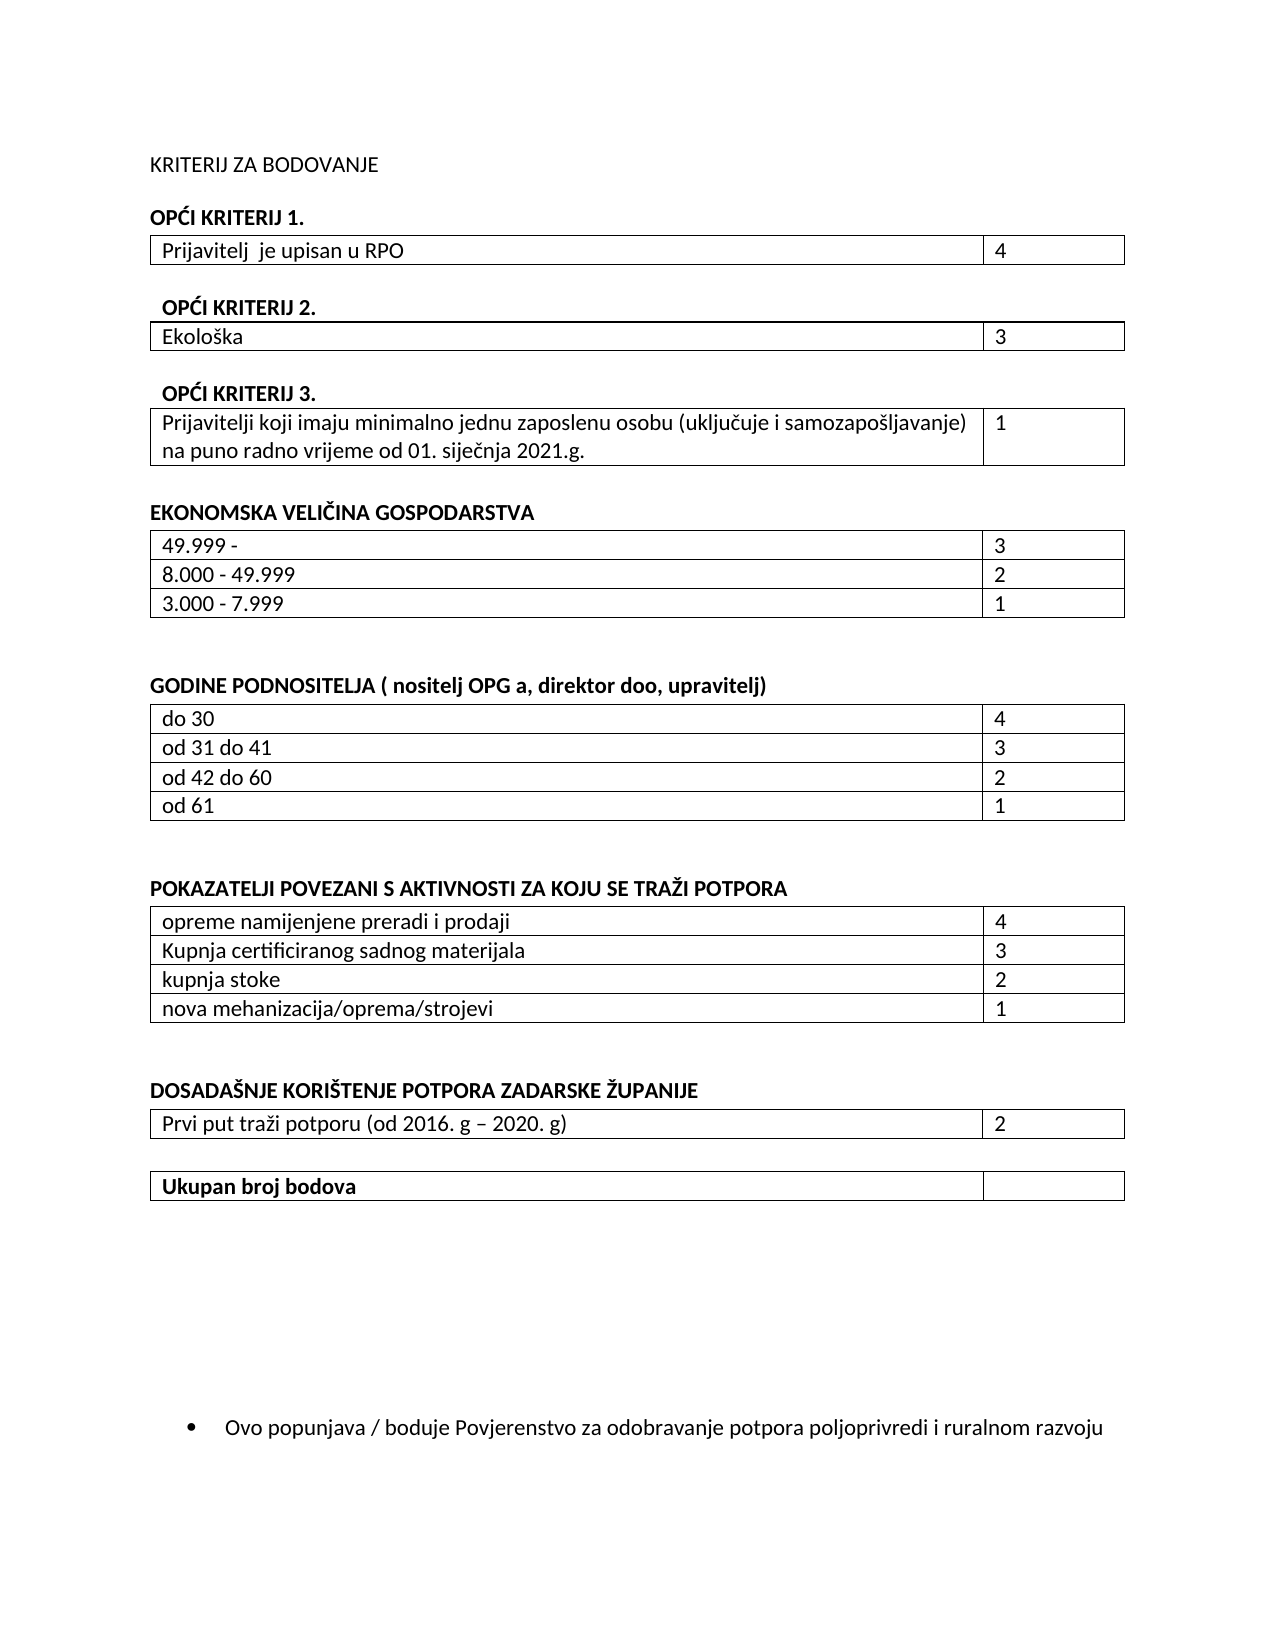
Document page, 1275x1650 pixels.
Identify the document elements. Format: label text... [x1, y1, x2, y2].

table_cell od 61 [151, 792, 982, 820]
table_cell Kupnja certificiranog sadnog materijala [151, 936, 983, 964]
table_header Prvi put traži potporu (od 2016. g – 2020. g) [151, 1110, 982, 1137]
text DOSADAŠNJE KORIŠTENJE POTPORA ZADARSKE ŽUPANIJE [150, 1076, 1125, 1104]
table_cell 3 [983, 734, 1124, 762]
table_cell 1 [983, 589, 1124, 617]
table_cell Prijavitelji koji imaju minimalno jednu zaposlenu osobu (uključuje i samozapošljavanje) na puno radno vrijeme od 01. siječnja 2021.g. [151, 409, 983, 464]
table_header [984, 1172, 1124, 1200]
table_cell kupnja stoke [151, 965, 983, 993]
table_cell 3.000 - 7.999 [151, 589, 982, 617]
table_cell 8.000 - 49.999 [151, 560, 982, 588]
table_cell Ekološka [151, 323, 983, 350]
table_cell 2 [983, 560, 1124, 588]
table_cell nova mehanizacija/oprema/strojevi [151, 994, 983, 1022]
table_cell od 42 do 60 [151, 763, 982, 791]
text KRITERIJ ZA BODOVANJE [150, 150, 1125, 178]
table_header 4 [984, 236, 1124, 264]
text GODINE PODNOSITELJA ( nositelj OPG a, direktor doo, upravitelj) [150, 671, 1125, 699]
text EKONOMSKA VELIČINA GOSPODARSTVA [150, 498, 1125, 526]
table_cell OPĆI KRITERIJ 2. [151, 265, 1124, 321]
table_header 3 [983, 531, 1124, 559]
table_header opreme namijenjene preradi i prodaji [151, 907, 983, 935]
table_cell 2 [983, 763, 1124, 791]
table_cell 3 [984, 936, 1124, 964]
table_header do 30 [151, 705, 982, 732]
table_header Ukupan broj bodova [151, 1172, 983, 1200]
table_header 2 [983, 1110, 1124, 1137]
list Ovo popunjava / boduje Povjerenstvo za odobravanje potpora poljoprivredi i ruralnom razvoju [187, 1413, 1125, 1441]
text OPĆI KRITERIJ 1. [150, 203, 1125, 231]
text POKAZATELJI POVEZANI S AKTIVNOSTI ZA KOJU SE TRAŽI POTPORA [150, 874, 1125, 902]
table_cell 3 [984, 323, 1124, 350]
table_cell OPĆI KRITERIJ 3. [151, 351, 1124, 407]
table_cell 1 [984, 409, 1124, 464]
table_header 4 [983, 705, 1124, 732]
table_header 4 [984, 907, 1124, 935]
table_cell 2 [984, 965, 1124, 993]
table_header 49.999 - [151, 531, 982, 559]
table_header Prijavitelj je upisan u RPO [151, 236, 983, 264]
table_cell od 31 do 41 [151, 734, 982, 762]
table_cell 1 [983, 792, 1124, 820]
table_cell 1 [984, 994, 1124, 1022]
